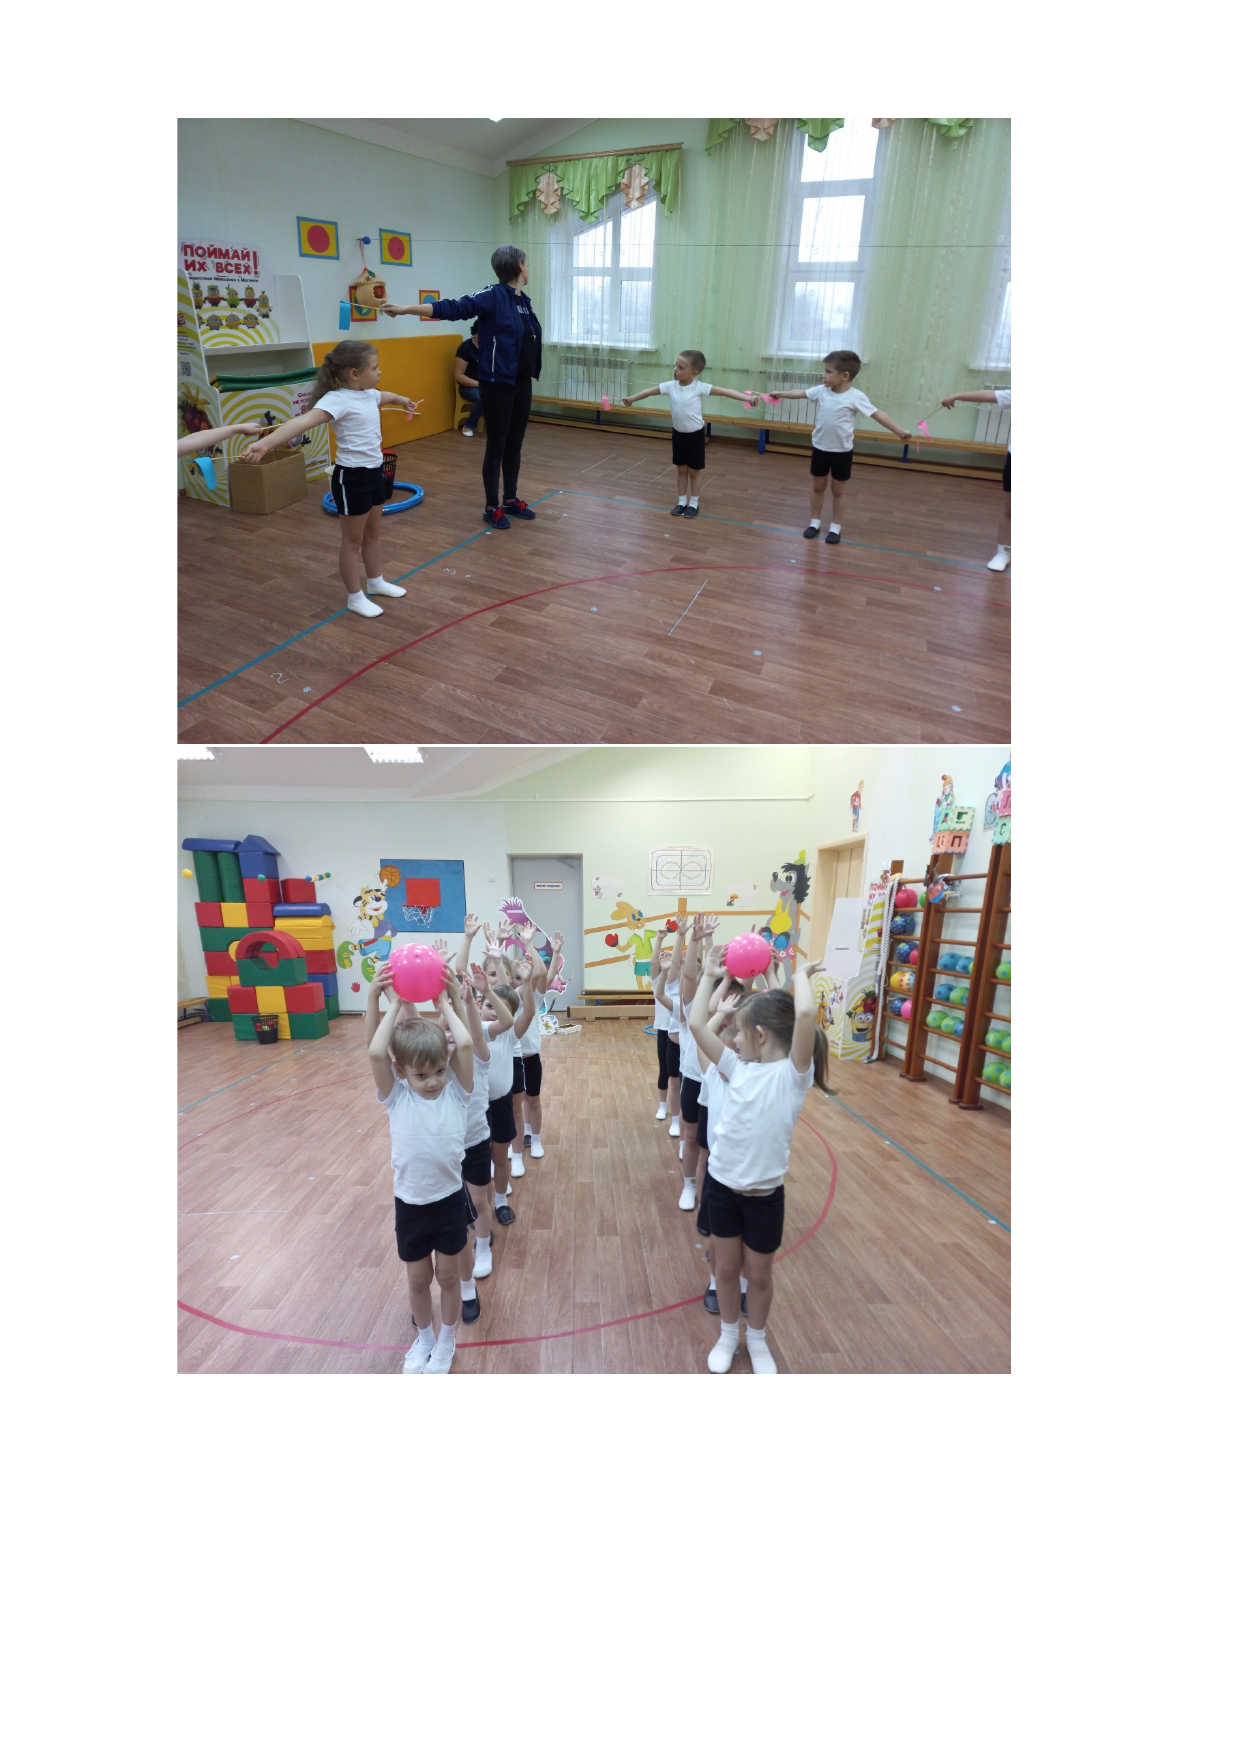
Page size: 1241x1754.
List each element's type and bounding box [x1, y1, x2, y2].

picture [177, 118, 1011, 744]
picture [177, 747, 1011, 1374]
